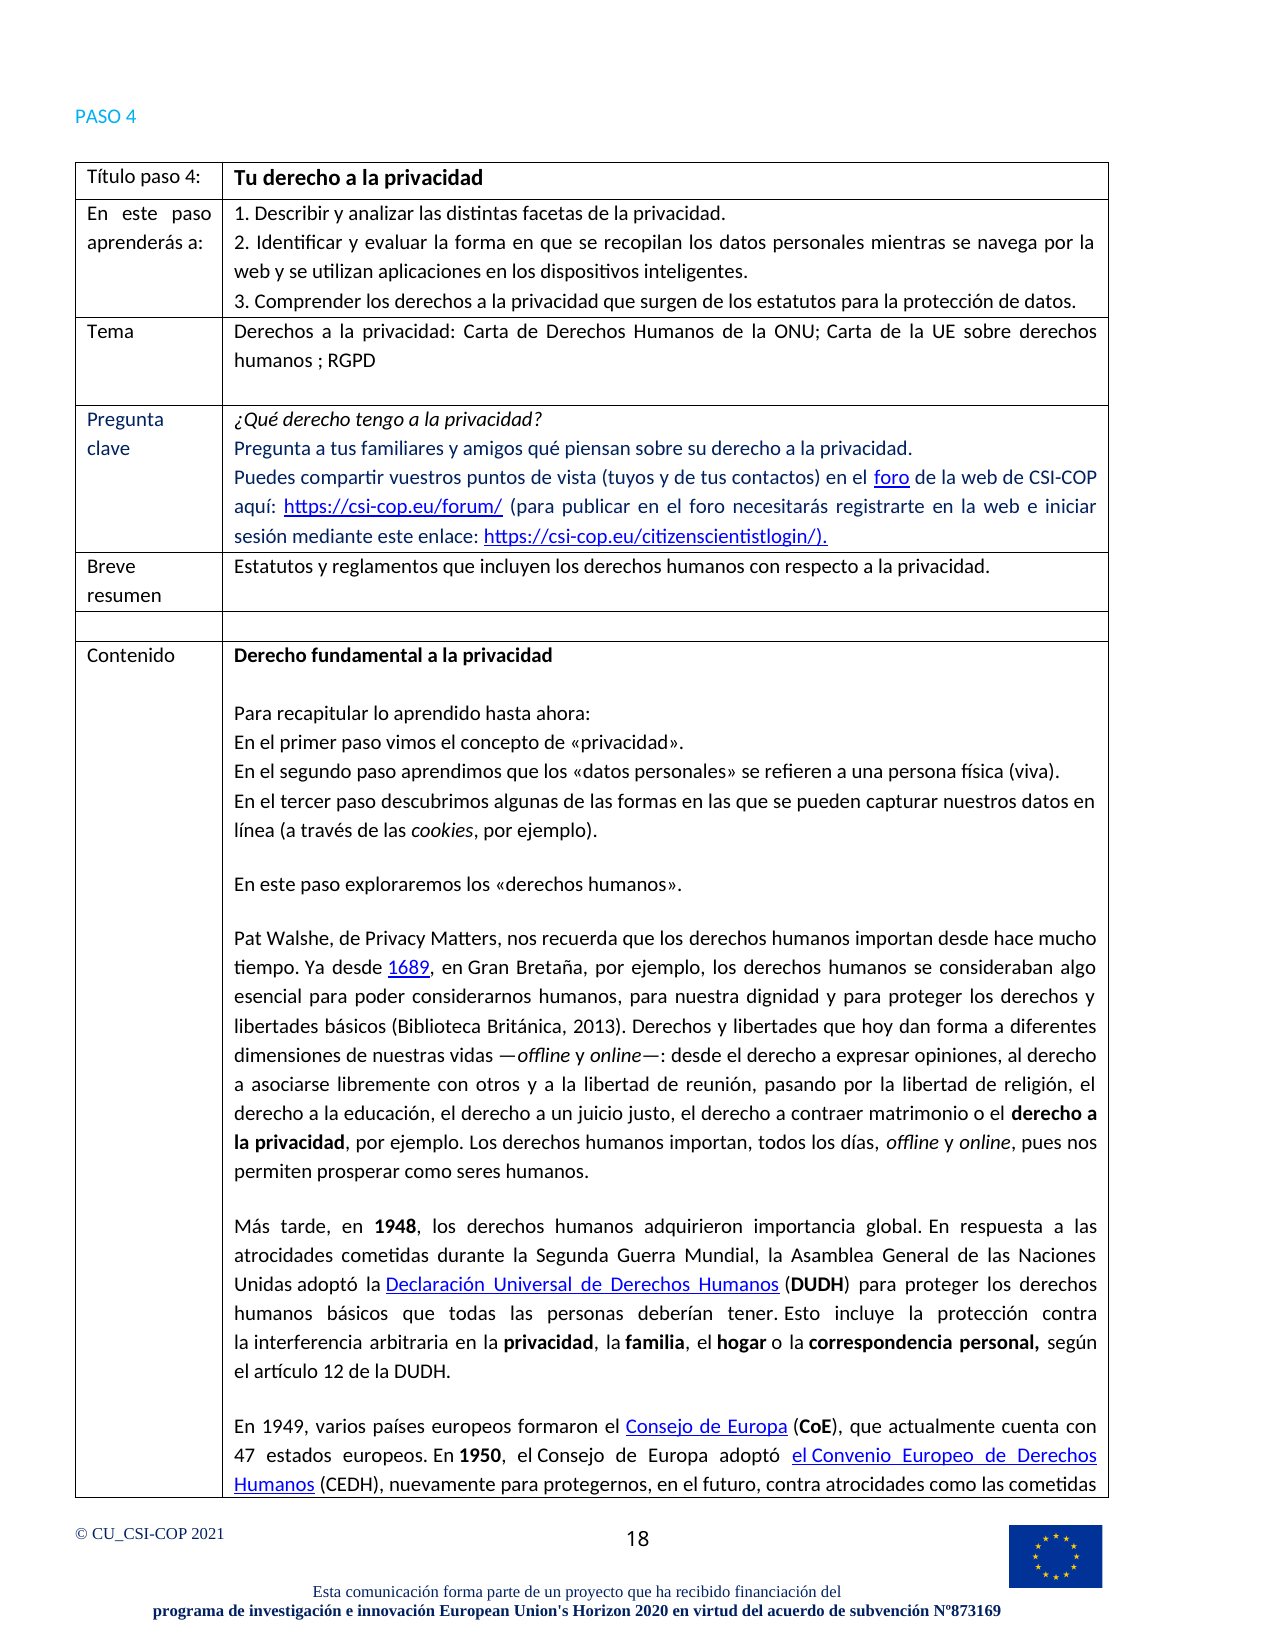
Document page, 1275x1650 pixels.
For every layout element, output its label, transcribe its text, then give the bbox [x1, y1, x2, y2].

table_cell En este paso aprenderás a: [76, 200, 222, 317]
table_cell ¿Qué derecho tengo a la privacidad? Pregunta a tus familiares y amigos qué piensan sobre su derecho a la privacidad. Puedes compartir vuestros puntos de vista (tuyos y de tus contactos) en el foro de la web de CSI-COP aquí: https://csi-cop.eu/forum/ (para publicar en el foro necesitarás registrarte en la web e iniciar sesión mediante este enlace: https://csi-cop.eu/citizenscientistlogin/). [223, 406, 1108, 552]
table_cell Breve resumen [76, 553, 222, 611]
table_cell [76, 612, 222, 641]
table_cell Pregunta clave [76, 406, 222, 552]
table_cell Contenido [76, 642, 222, 1497]
text PASO 4 [75, 103, 1200, 129]
table_cell Estatutos y reglamentos que incluyen los derechos humanos con respecto a la privacidad. [223, 553, 1108, 611]
table_header Título paso 4: [76, 163, 222, 199]
table_cell 1. Describir y analizar las distintas facetas de la privacidad. 2. Identificar y evaluar la forma en que se recopilan los datos personales mientras se navega por la web y se utilizan aplicaciones en los dispositivos inteligentes. 3. Comprender los derechos a la privacidad que surgen de los estatutos para la protección de datos. [223, 200, 1108, 317]
table_header Tu derecho a la privacidad [223, 163, 1108, 199]
picture [1009, 1525, 1103, 1588]
table_cell Derechos a la privacidad: Carta de Derechos Humanos de la ONU; Carta de la UE sobre derechos humanos ; RGPD [223, 318, 1108, 405]
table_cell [223, 642, 1108, 1497]
table_cell Tema [76, 318, 222, 405]
table_cell [223, 612, 1108, 641]
